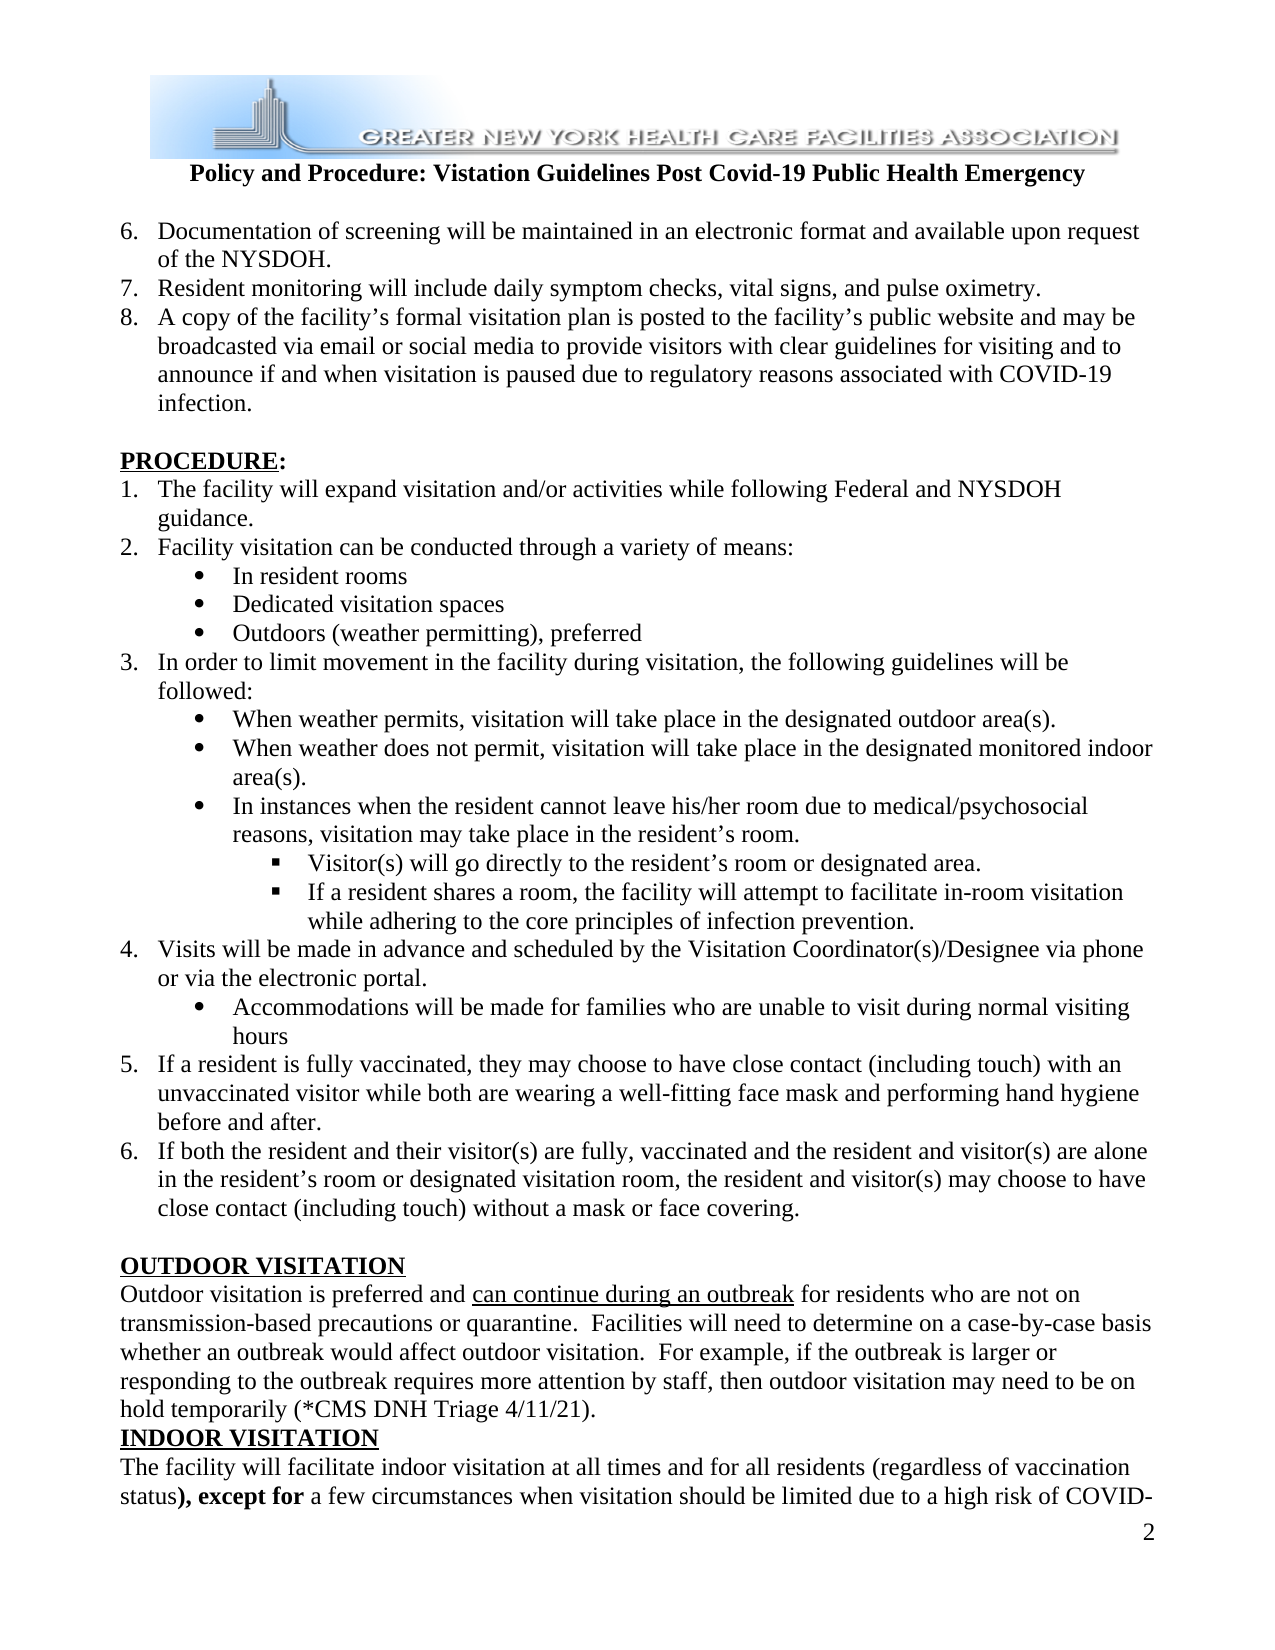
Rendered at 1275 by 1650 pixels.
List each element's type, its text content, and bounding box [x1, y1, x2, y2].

text Outdoor visitation is preferred and can continue during an outbreak for residents who are not on transmission-based precautions or quarantine. Facilities will need to determine on a case-by-case basis whether an outbreak would affect outdoor visitation. For example, if the outbreak is larger or responding to the outbreak requires more attention by staff, then outdoor visitation may need to be on hold temporarily (*CMS DNH Triage 4/11/21). [120, 1279, 1155, 1423]
list If a resident is fully vaccinated, they may choose to have close contact (including touch) with an unvaccinated visitor while both are wearing a well-fitting face mask and performing hand hygiene before and after. [120, 1049, 1155, 1136]
list When weather permits, visitation will take place in the designated outdoor area(s). [195, 704, 1155, 733]
list Outdoors (weather permitting), preferred [195, 618, 1155, 647]
list In order to limit movement in the facility during visitation, the following guidelines will be followed: [120, 647, 1155, 704]
list If a resident shares a room, the facility will attempt to facilitate in-room visitation while adhering to the core principles of infection prevention. [270, 877, 1155, 934]
list A copy of the facility’s formal visitation plan is posted to the facility’s public website and may be broadcasted via email or social media to provide visitors with clear guidelines for visiting and to announce if and when visitation is paused due to regulatory reasons associated with COVID-19 infection. [120, 302, 1155, 417]
list Dedicated visitation spaces [195, 589, 1155, 618]
list In resident rooms [195, 561, 1155, 589]
list Facility visitation can be conducted through a variety of means: [120, 532, 1155, 561]
list When weather does not permit, visitation will take place in the designated monitored indoor area(s). [195, 733, 1155, 791]
list Visits will be made in advance and scheduled by the Visitation Coordinator(s)/Designee via phone or via the electronic portal. [120, 934, 1155, 992]
list The facility will expand visitation and/or activities while following Federal and NYSDOH guidance. [120, 474, 1155, 532]
text OUTDOOR VISITATION [120, 1251, 1155, 1279]
list In instances when the resident cannot leave his/her room due to medical/psychosocial reasons, visitation may take place in the resident’s room. [195, 791, 1155, 848]
list Visitor(s) will go directly to the resident’s room or designated area. [270, 848, 1155, 877]
list Documentation of screening will be maintained in an electronic format and available upon request of the NYSDOH. [120, 216, 1155, 273]
list Accommodations will be made for families who are unable to visit during normal visiting hours [195, 992, 1155, 1049]
list PROCEDURE: [120, 446, 1155, 474]
list Resident monitoring will include daily symptom checks, vital signs, and pulse oximetry. [120, 273, 1155, 302]
list If both the resident and their visitor(s) are fully, vaccinated and the resident and visitor(s) are alone in the resident’s room or designated visitation room, the resident and visitor(s) may choose to have close contact (including touch) without a mask or face covering. [120, 1136, 1155, 1222]
text INDOOR VISITATION [120, 1423, 1155, 1452]
picture [150, 75, 1125, 159]
